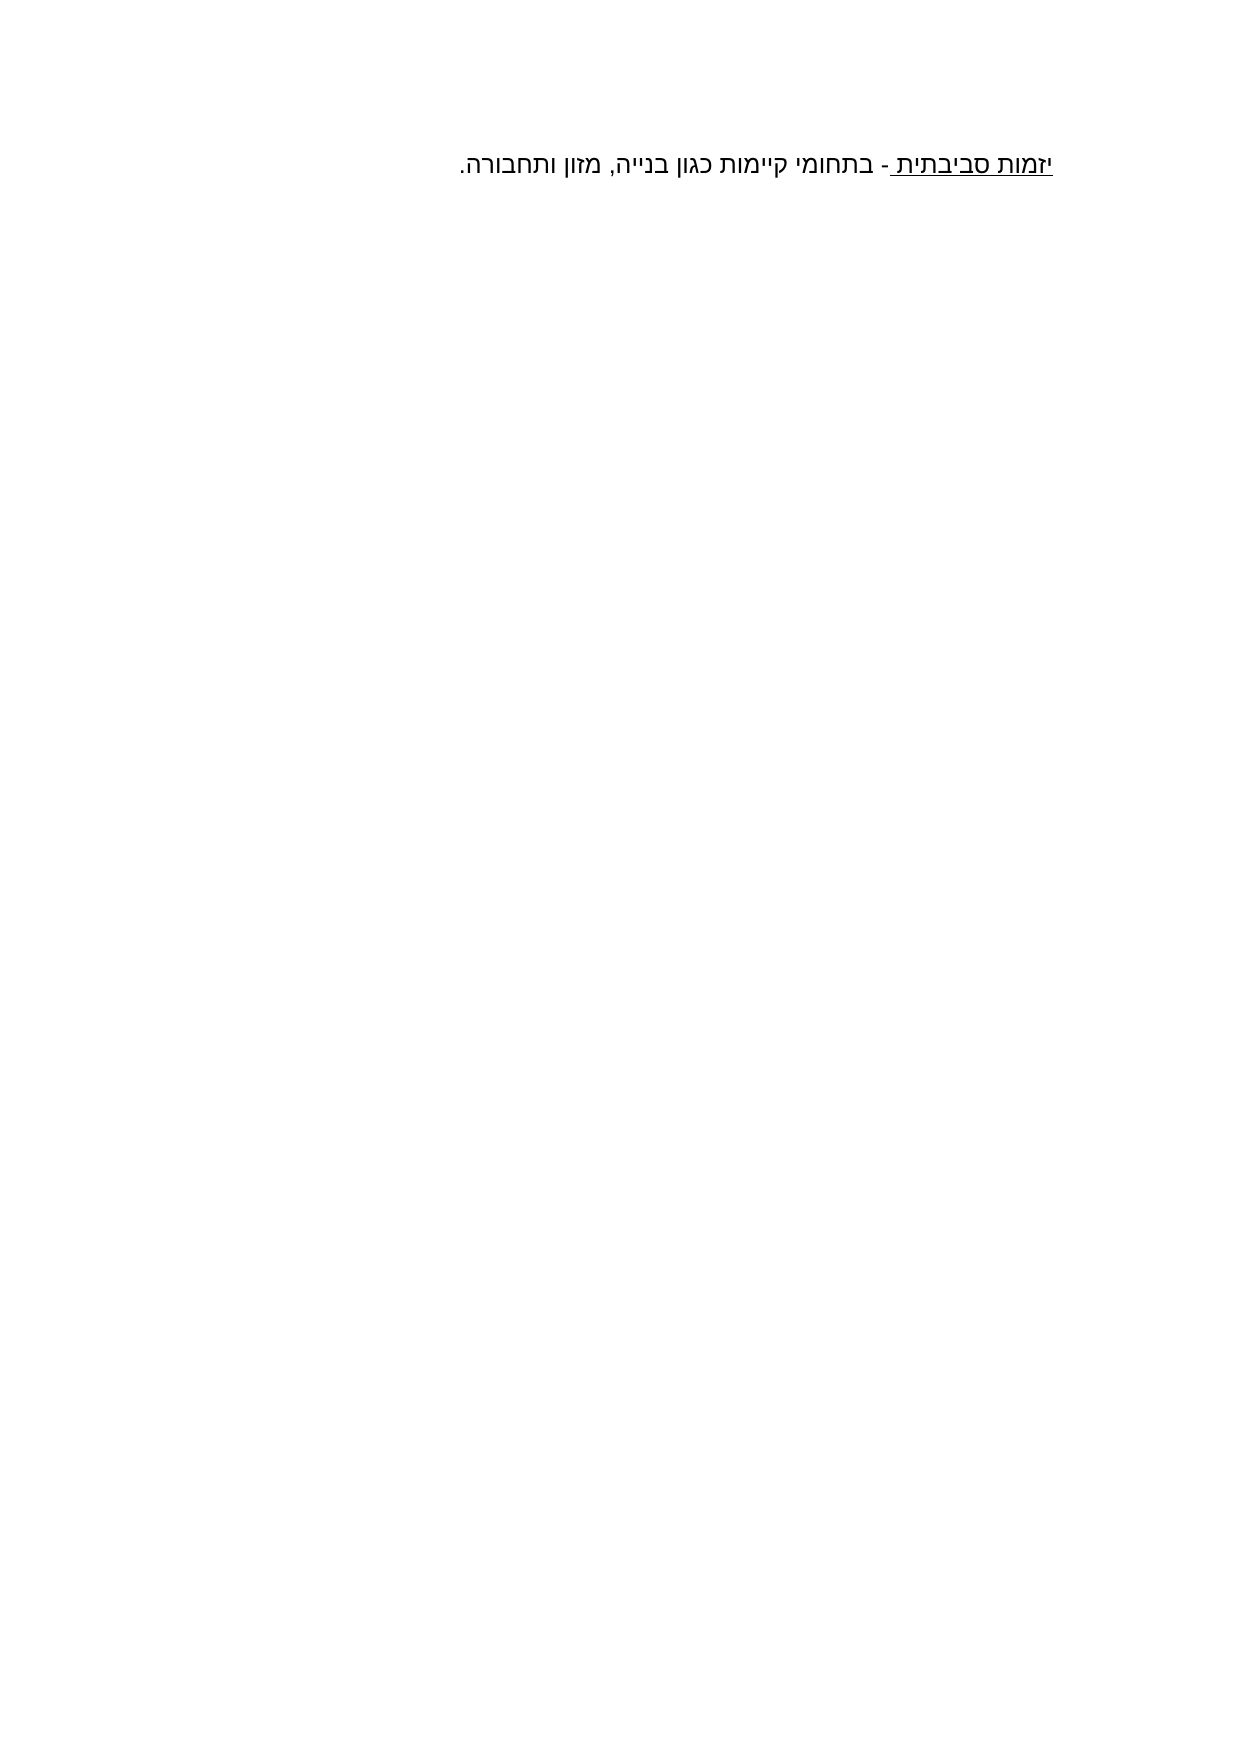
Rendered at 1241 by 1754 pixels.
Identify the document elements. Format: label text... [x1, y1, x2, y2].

text יזמות סביבתית - בתחומי קיימות כגון בנייה, מזון ותחבורה. [187, 150, 1053, 179]
